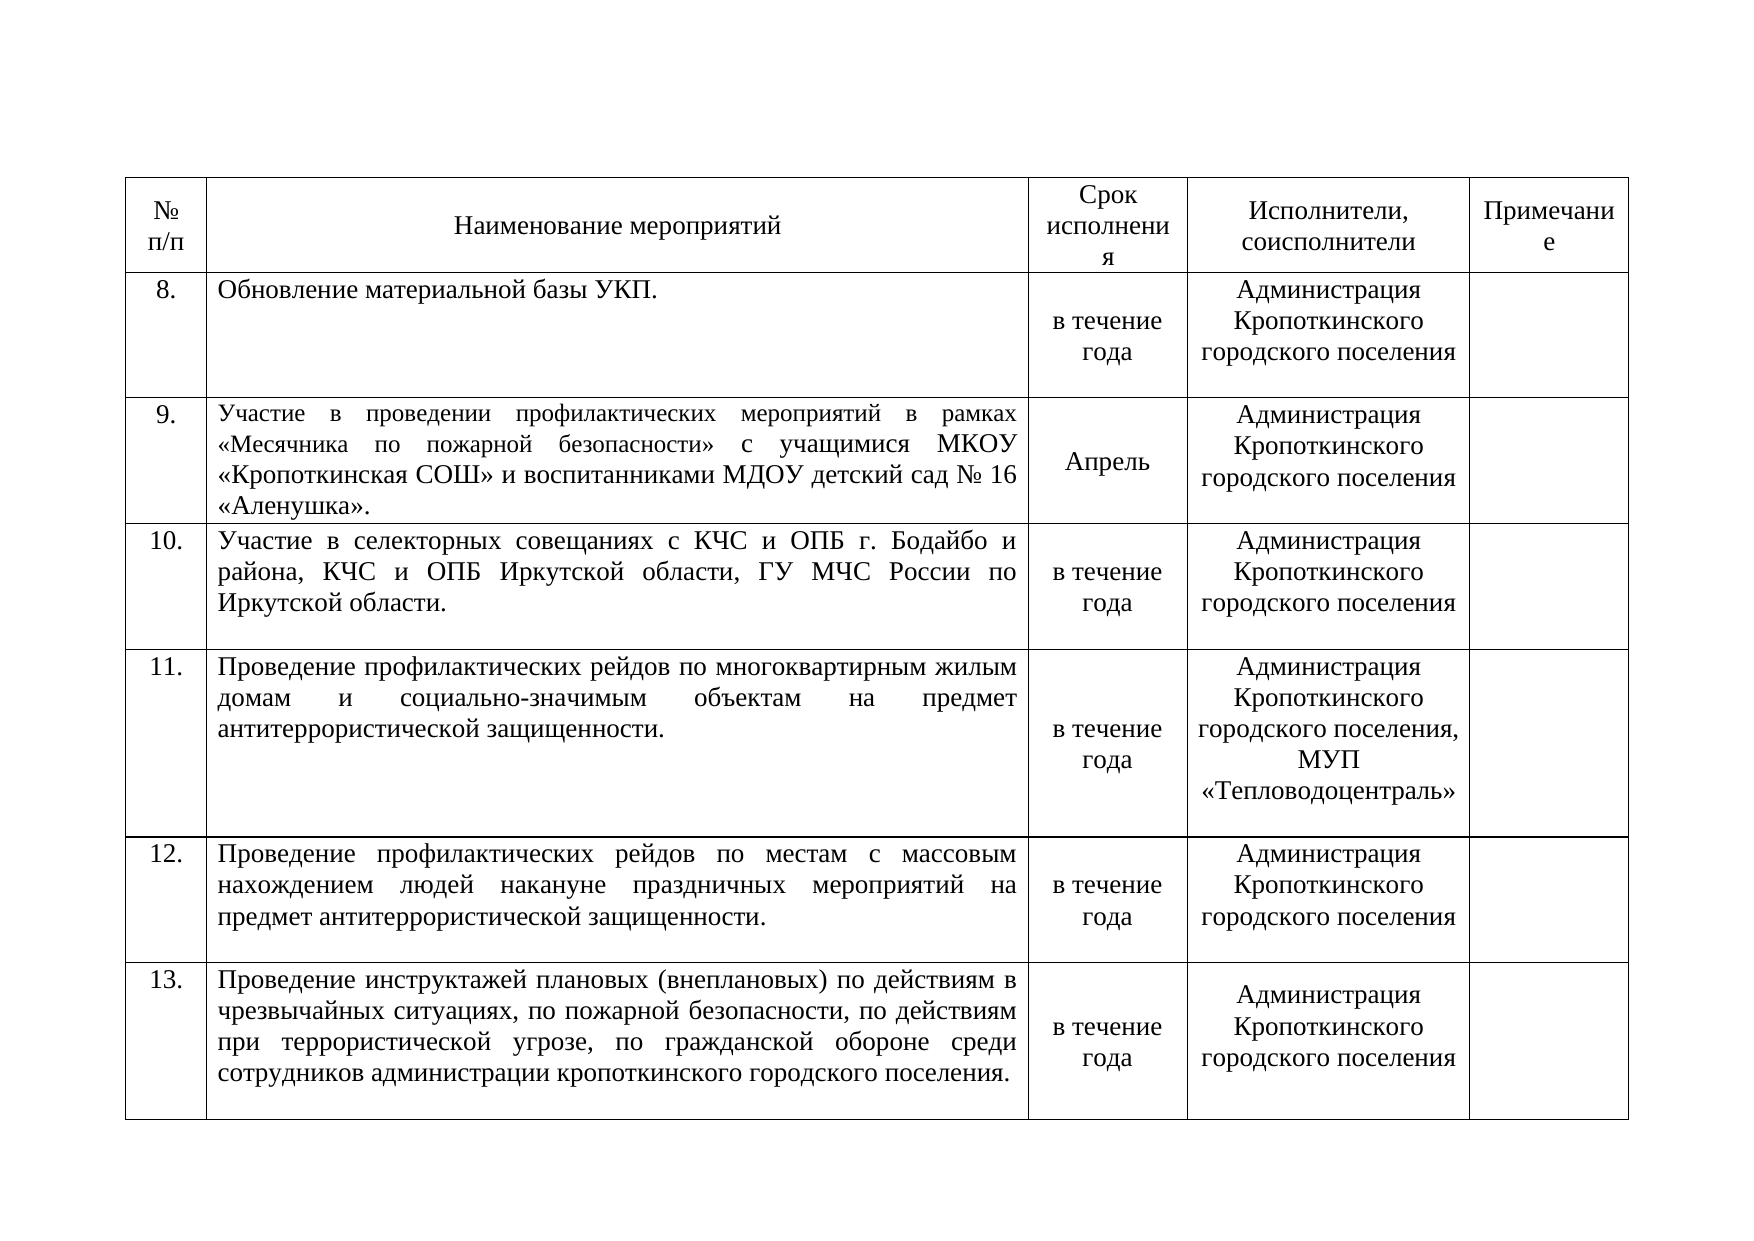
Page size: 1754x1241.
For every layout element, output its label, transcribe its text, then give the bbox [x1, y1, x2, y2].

table_header Примечание [1470, 178, 1628, 272]
table_cell 13. [126, 963, 206, 1119]
table_cell Администрация Кропоткинского городского поселения [1188, 398, 1469, 523]
table_cell [1470, 650, 1628, 836]
table_header № п/п [126, 178, 206, 272]
table_cell в течение года [1029, 273, 1187, 397]
table_cell Обновление материальной базы УКП. [207, 273, 1028, 397]
table_cell [1470, 273, 1628, 397]
table_cell 11. [126, 650, 206, 836]
table_cell Администрация Кропоткинского городского поселения, МУП «Тепловодоцентраль» [1188, 650, 1469, 836]
table_cell [1470, 838, 1628, 962]
table_cell [1470, 963, 1628, 1119]
table_cell Участие в проведении профилактических мероприятий в рамках «Месячника по пожарной безопасности» с учащимися МКОУ «Кропоткинская СОШ» и воспитанниками МДОУ детский сад № 16 «Аленушка». [207, 398, 1028, 523]
table_cell Администрация Кропоткинского городского поселения [1188, 524, 1469, 648]
table_cell в течение года [1029, 650, 1187, 836]
table_header Исполнители, соисполнители [1188, 178, 1469, 272]
table_header Наименование мероприятий [207, 178, 1028, 272]
table_cell 8. [126, 273, 206, 397]
table_header Срок исполнения [1029, 178, 1187, 272]
table_cell Проведение профилактических рейдов по местам с массовым нахождением людей накануне праздничных мероприятий на предмет антитеррористической защищенности. [207, 838, 1028, 962]
table_cell [1470, 398, 1628, 523]
table_cell Апрель [1029, 398, 1187, 523]
table_cell в течение года [1029, 838, 1187, 962]
table_cell 12. [126, 838, 206, 962]
table_cell [1470, 524, 1628, 648]
table_cell 9. [126, 398, 206, 523]
table_cell Участие в селекторных совещаниях с КЧС и ОПБ г. Бодайбо и района, КЧС и ОПБ Иркутской области, ГУ МЧС России по Иркутской области. [207, 524, 1028, 648]
table_cell Администрация Кропоткинского городского поселения [1188, 963, 1469, 1119]
table_cell Проведение инструктажей плановых (внеплановых) по действиям в чрезвычайных ситуациях, по пожарной безопасности, по действиям при террористической угрозе, по гражданской обороне среди сотрудников администрации кропоткинского городского поселения. [207, 963, 1028, 1119]
table_cell 10. [126, 524, 206, 648]
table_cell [1188, 273, 1469, 397]
table_cell в течение года [1029, 963, 1187, 1119]
table_cell Проведение профилактических рейдов по многоквартирным жилым домам и социально-значимым объектам на предмет антитеррористической защищенности. [207, 650, 1028, 836]
table_cell в течение года [1029, 524, 1187, 648]
table_cell Администрация Кропоткинского городского поселения [1188, 838, 1469, 962]
